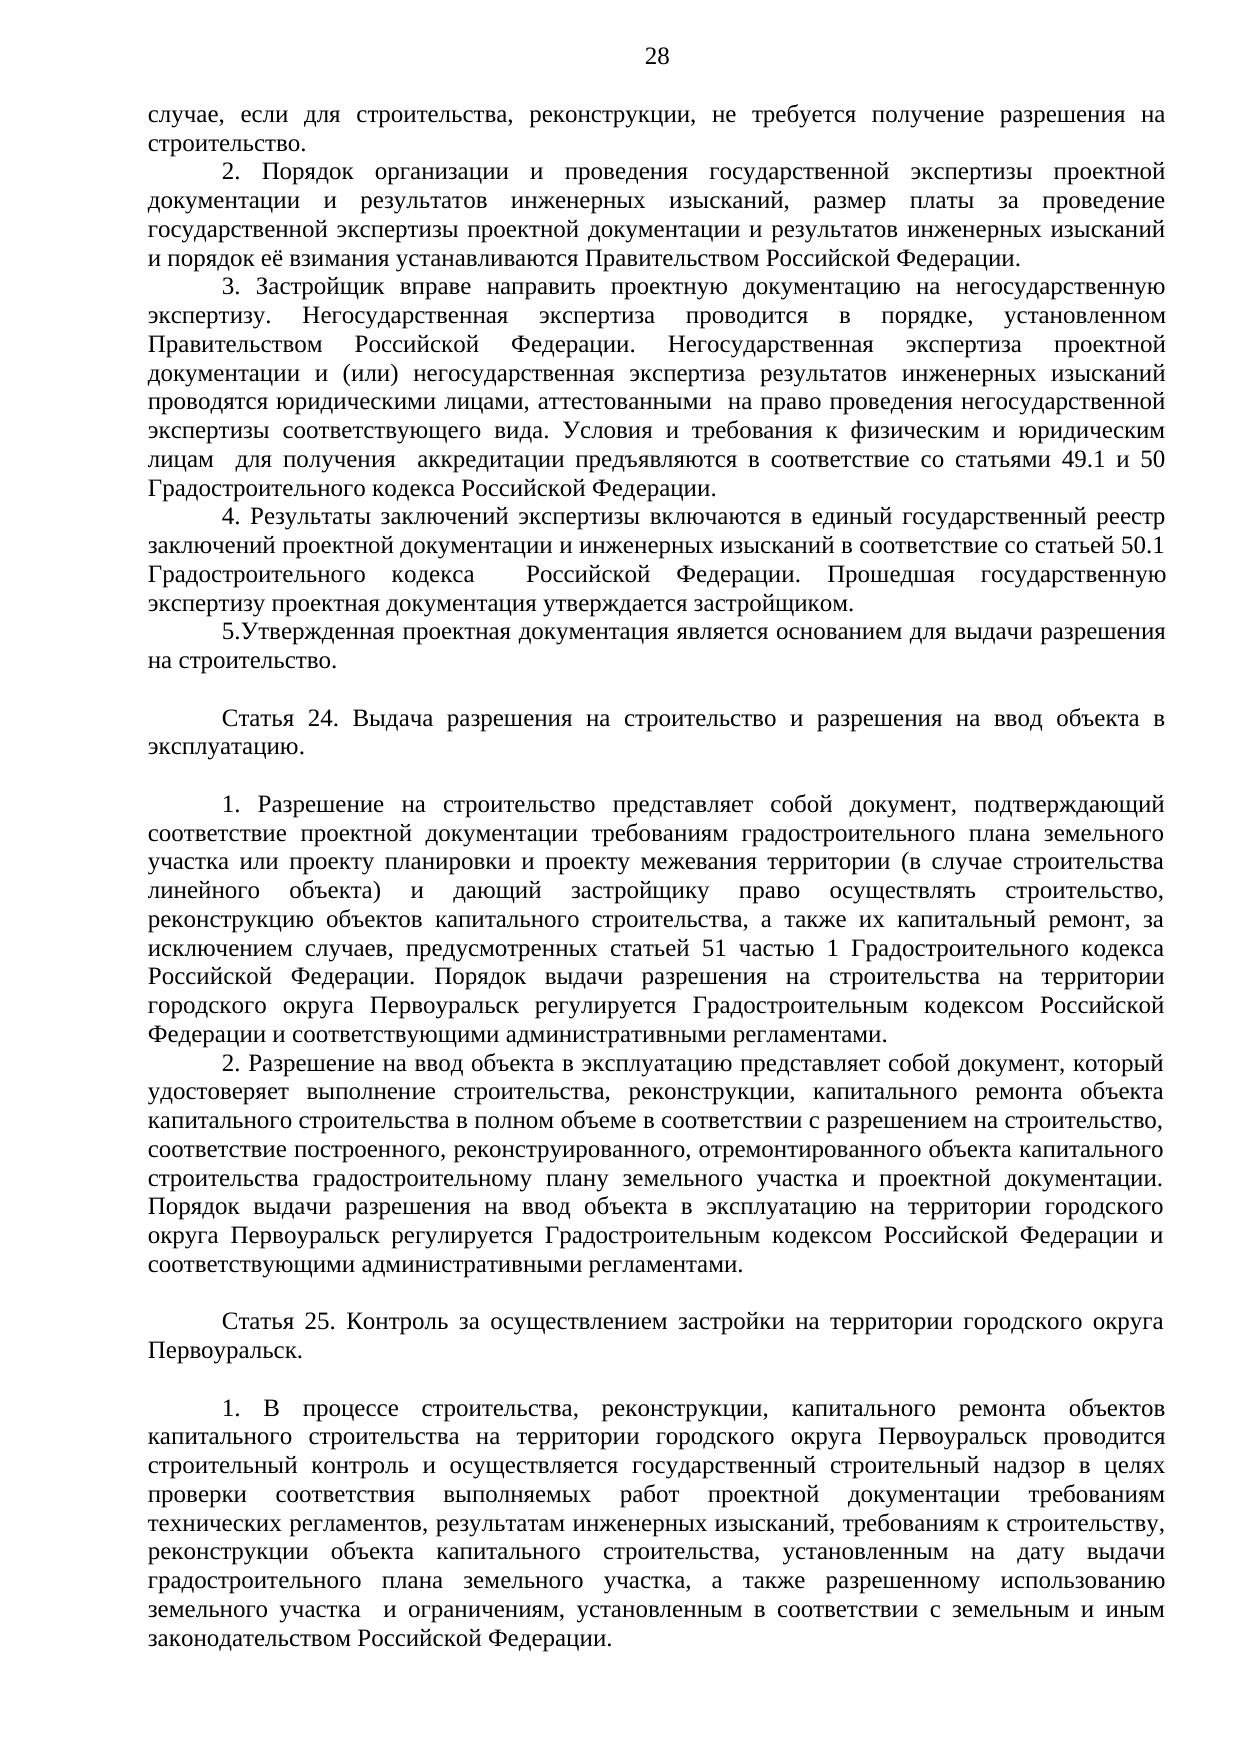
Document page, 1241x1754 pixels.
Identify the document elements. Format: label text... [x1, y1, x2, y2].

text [148, 99, 1166, 156]
text 2. Разрешение на ввод объекта в эксплуатацию представляет собой документ, который удостоверяет выполнение строительства, реконструкции, капитального ремонта объекта капитального строительства в полном объеме в соответствии с разрешением на строительство, соответствие построенного, реконструированного, отремонтированного объекта капитального строительства градостроительному плану земельного участка и проектной документации. Порядок выдачи разрешения на ввод объекта в эксплуатацию на территории городского округа Первоуральск регулируется Градостроительным кодексом Российской Федерации и соответствующими административными регламентами. [148, 1048, 1164, 1278]
text 4. Результаты заключений экспертизы включаются в единый государственный реестр заключений проектной документации и инженерных изысканий в соответствие со статьей 50.1 Градостроительного кодекса Российской Федерации. Прошедшая государственную экспертизу проектная документация утверждается застройщиком. [148, 501, 1166, 616]
text 1. В процессе строительства, реконструкции, капитального ремонта объектов капитального строительства на территории городского округа Первоуральск проводится строительный контроль и осуществляется государственный строительный надзор в целях проверки соответствия выполняемых работ проектной документации требованиям технических регламентов, результатам инженерных изысканий, требованиям к строительству, реконструкции объекта капитального строительства, установленным на дату выдачи градостроительного плана земельного участка, а также разрешенному использованию земельного участка и ограничениям, установленным в соответствии с земельным и иным законодательством Российской Федерации. [148, 1393, 1166, 1651]
text 3. Застройщик вправе направить проектную документацию на негосударственную экспертизу. Негосударственная экспертиза проводится в порядке, установленном Правительством Российской Федерации. Негосударственная экспертиза проектной документации и (или) негосударственная экспертиза результатов инженерных изысканий проводятся юридическими лицами, аттестованными на право проведения негосударственной экспертизы соответствующего вида. Условия и требования к физическим и юридическим лицам для получения аккредитации предъявляются в соответствие со статьями 49.1 и 50 Градостроительного кодекса Российской Федерации. [148, 271, 1166, 501]
text Статья 25. Контроль за осуществлением застройки на территории городского округа Первоуральск. [148, 1306, 1164, 1364]
text Статья 24. Выдача разрешения на строительство и разрешения на ввод объекта в эксплуатацию. [148, 703, 1166, 760]
text 1. Разрешение на строительство представляет собой документ, подтверждающий соответствие проектной документации требованиям градостроительного плана земельного участка или проекту планировки и проекту межевания территории (в случае строительства линейного объекта) и дающий застройщику право осуществлять строительство, реконструкцию объектов капитального строительства, а также их капитальный ремонт, за исключением случаев, предусмотренных статьей 51 частью 1 Градостроительного кодекса Российской Федерации. Порядок выдачи разрешения на строительства на территории городского округа Первоуральск регулируется Градостроительным кодексом Российской Федерации и соответствующими административными регламентами. [148, 789, 1165, 1048]
text 2. Порядок организации и проведения государственной экспертизы проектной документации и результатов инженерных изысканий, размер платы за проведение государственной экспертизы проектной документации и результатов инженерных изысканий и порядок её взимания устанавливаются Правительством Российской Федерации. [148, 156, 1166, 271]
text 5.Утвержденная проектная документация является основанием для выдачи разрешения на строительство. [148, 616, 1166, 674]
